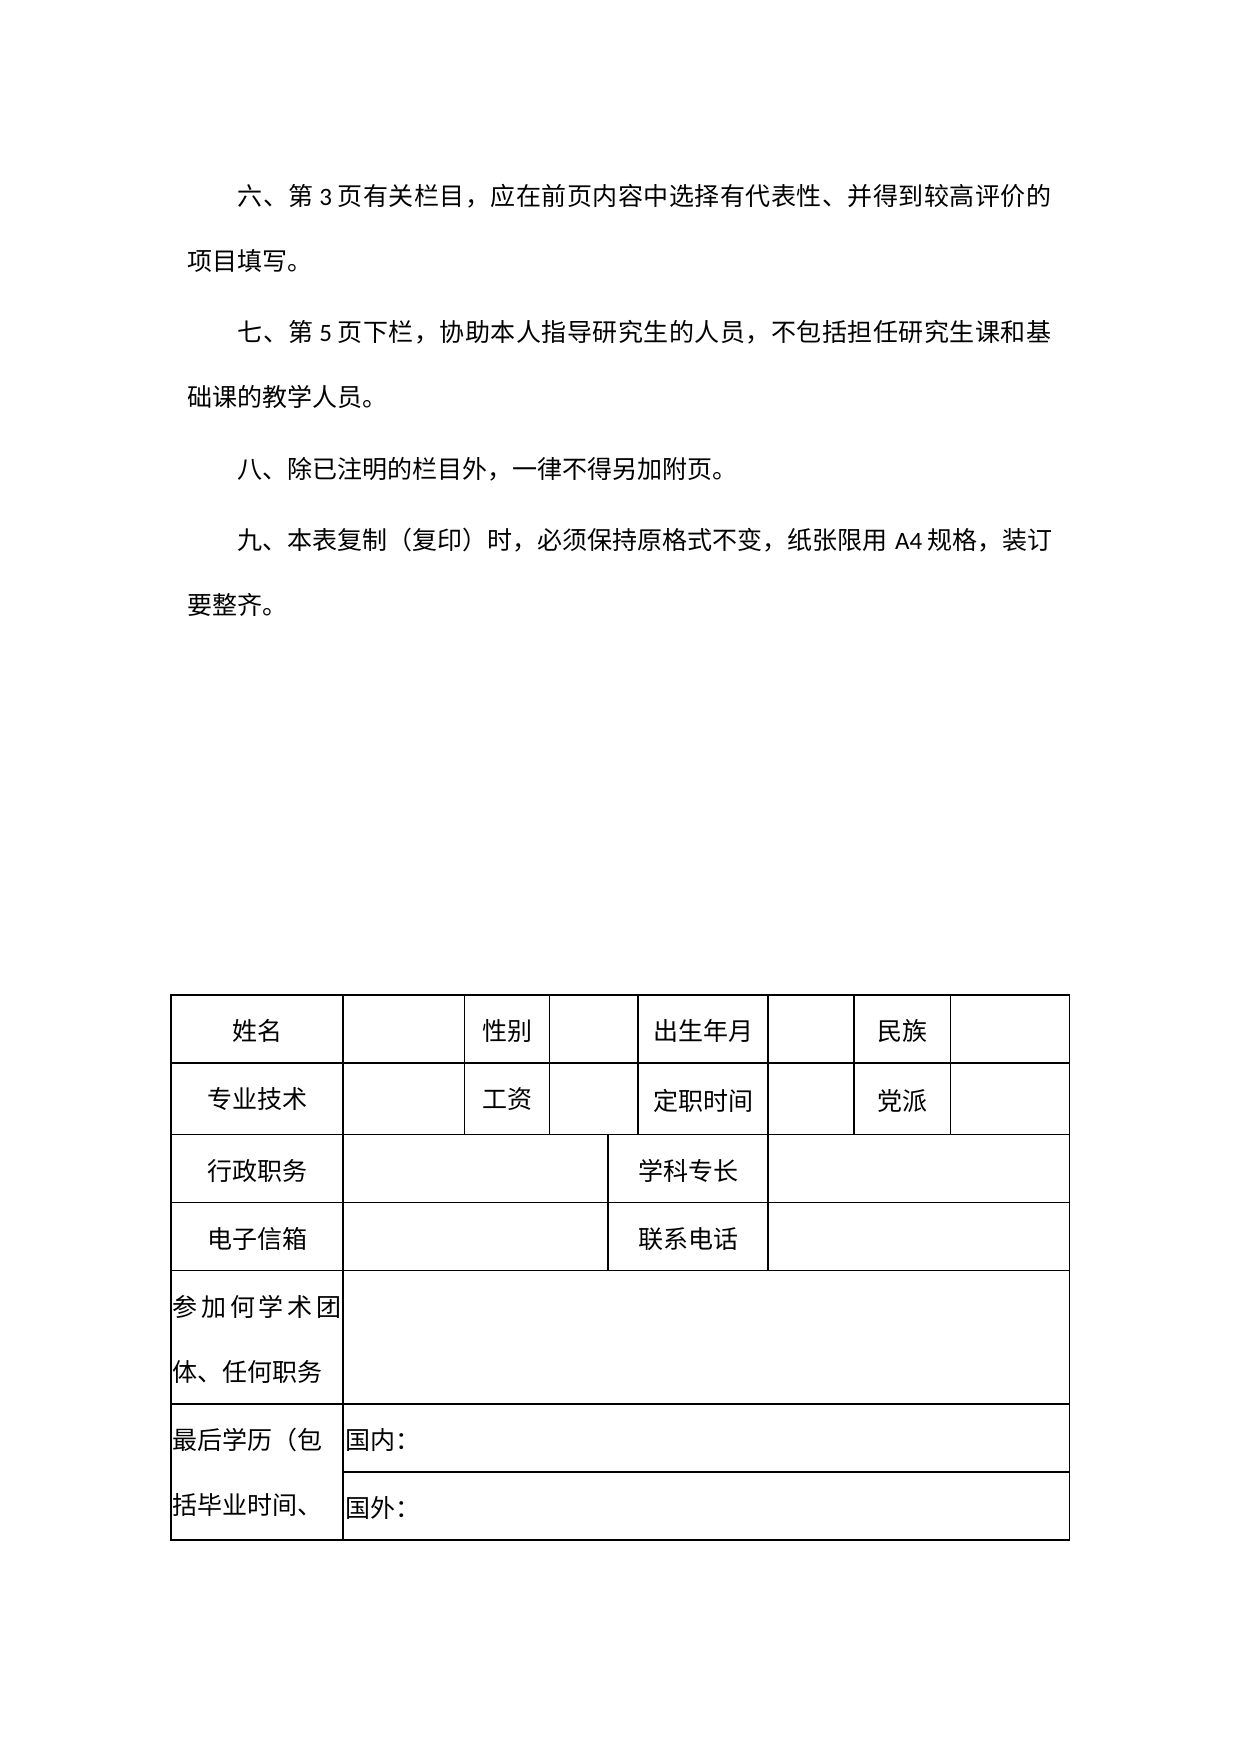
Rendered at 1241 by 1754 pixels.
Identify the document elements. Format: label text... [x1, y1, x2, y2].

text 六、第3页有关栏目，应在前页内容中选择有代表性、并得到较高评价的项目填写。 [187, 162, 1053, 292]
table_cell [769, 1135, 1069, 1202]
table_cell 行政职务 [172, 1135, 342, 1202]
table_cell [769, 1203, 1069, 1270]
table_cell [344, 1203, 607, 1270]
table_cell 党派 [855, 1064, 950, 1133]
table_header [550, 996, 637, 1062]
text 八、除已注明的栏目外，一律不得另加附页。 [187, 435, 1053, 500]
table_cell 电子信箱 [172, 1203, 342, 1270]
table_cell [344, 1135, 607, 1202]
table_header 姓名 [172, 996, 342, 1062]
table_cell [769, 1064, 853, 1133]
table_cell 国外： [344, 1473, 1069, 1539]
table_header 出生年月 [639, 996, 767, 1062]
table_cell 工资 级别 [465, 1064, 549, 1133]
table_cell 最后学历（包括毕业时间、学校、系科、学位） [172, 1405, 342, 1539]
table_cell [344, 1271, 1069, 1403]
table_cell 定职时间 [639, 1064, 767, 1133]
table_cell 国内： [344, 1405, 1069, 1471]
table_cell [550, 1064, 637, 1133]
table_header [344, 996, 464, 1062]
table_cell [951, 1064, 1069, 1133]
text 七、第5页下栏，协助本人指导研究生的人员，不包括担任研究生课和基础课的教学人员。 [187, 298, 1053, 428]
table_cell [344, 1064, 464, 1133]
table_header [769, 996, 853, 1062]
table_cell 专业技术 职 务 [172, 1064, 342, 1133]
table_cell 学科专长 [609, 1135, 767, 1202]
table_header 性别 [465, 996, 549, 1062]
table_header [951, 996, 1069, 1062]
text 九、本表复制（复印）时，必须保持原格式不变，纸张限用A4规格，装订要整齐。 [187, 506, 1053, 636]
table_cell 参加何学术团体、任何职务 [172, 1271, 342, 1403]
table_header 民族 [855, 996, 950, 1062]
table_cell 联系电话 [609, 1203, 767, 1270]
